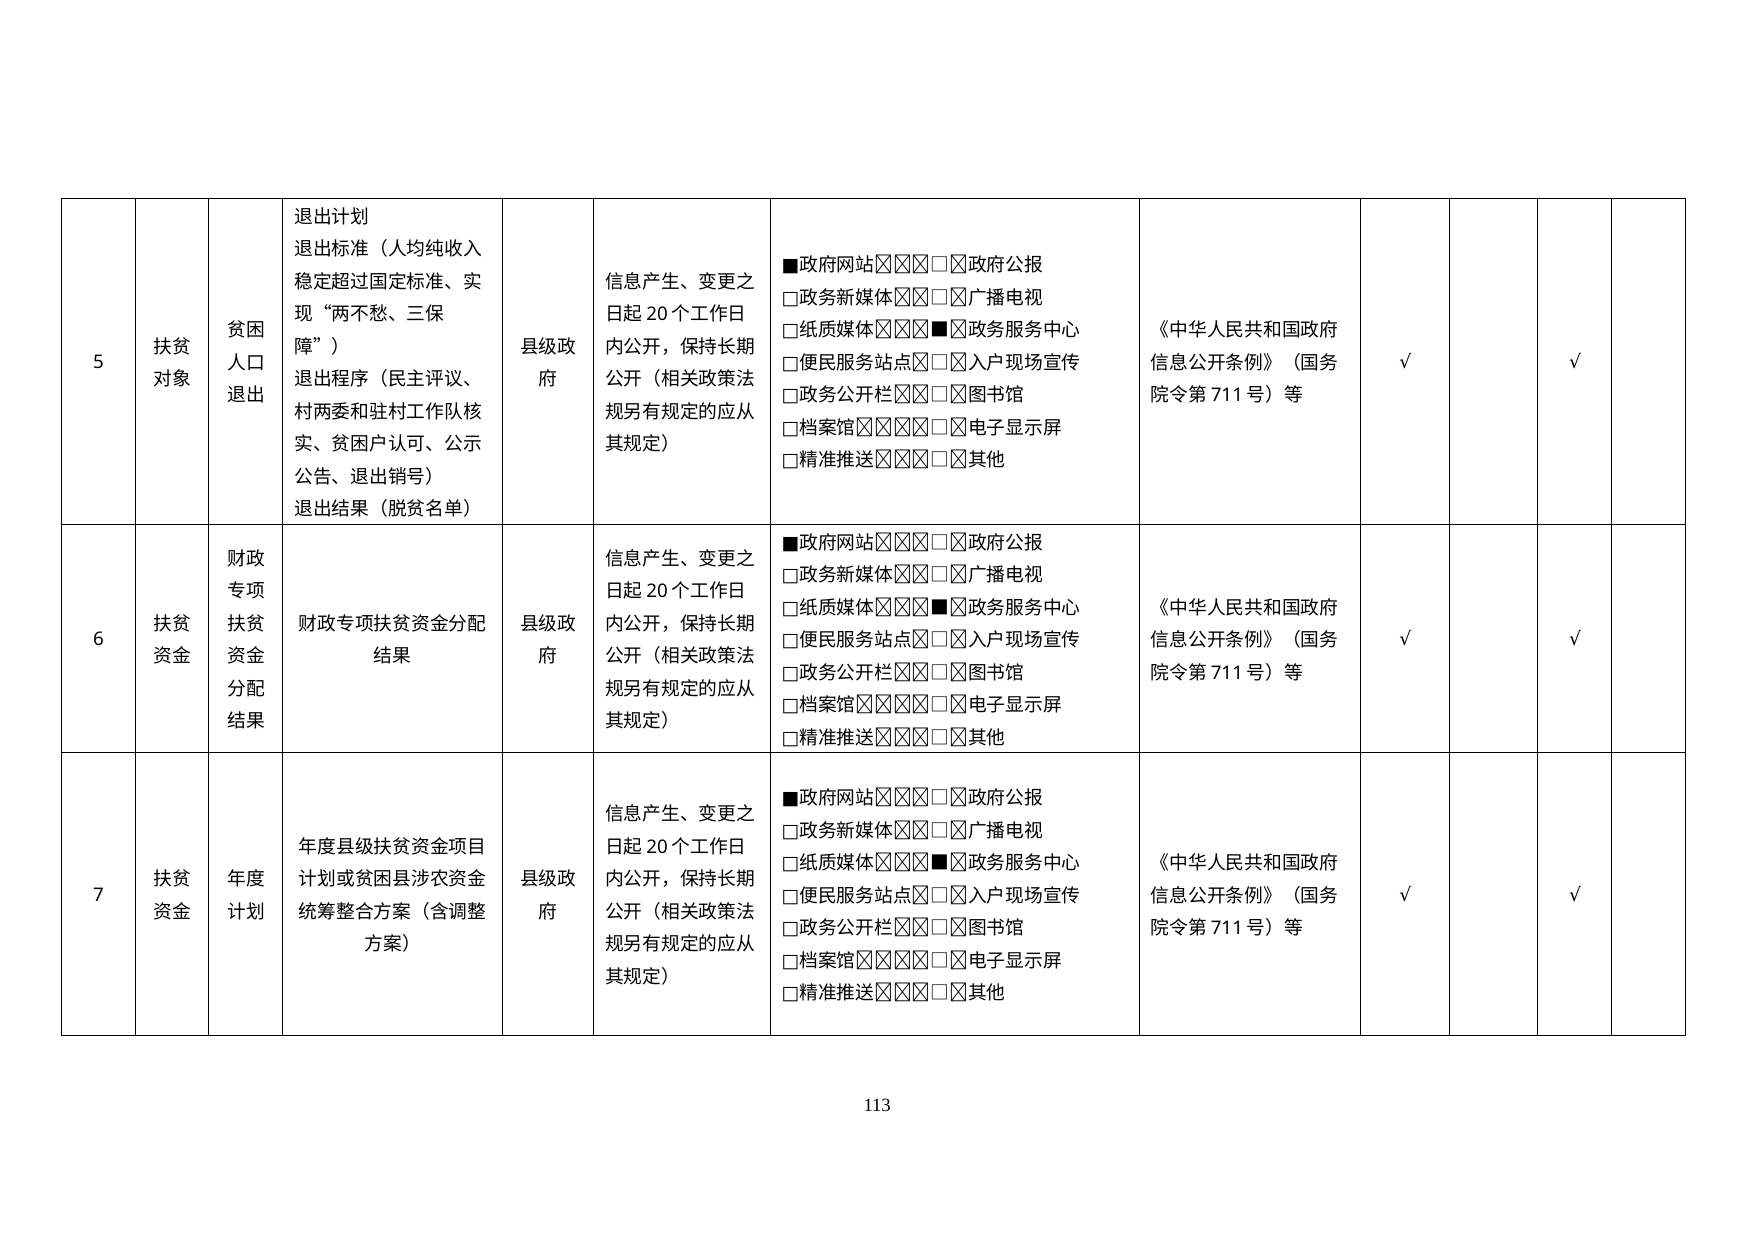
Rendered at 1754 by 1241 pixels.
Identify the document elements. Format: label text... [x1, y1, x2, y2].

table_cell √ [1361, 753, 1449, 1035]
table_cell 年度计划 [209, 753, 282, 1035]
table_cell 县级政府 [503, 525, 593, 752]
table_cell 7 [62, 753, 135, 1035]
table_cell 年度县级扶贫资金项目计划或贫困县涉农资金统筹整合方案（含调整方案） [283, 753, 502, 1035]
table_cell 《中华人民共和国政府信息公开条例》（国务院令第711号）等 [1140, 525, 1360, 752]
table_cell [1450, 753, 1537, 1035]
table_cell √ [1538, 525, 1611, 752]
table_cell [594, 199, 770, 524]
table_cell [1140, 753, 1360, 1035]
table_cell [594, 753, 770, 1035]
table_cell [1450, 199, 1537, 524]
table_cell 贫困人口退出 [209, 199, 282, 524]
table_cell 财政专项扶贫资金分配结果 [209, 525, 282, 752]
table_cell 退出计划 退出标准（人均纯收入稳定超过国定标准、实现“两不愁、三保障”） 退出程序（民主评议、村两委和驻村工作队核实、贫困户认可、公示公告、退出销号） 退出结果（脱贫名单） [283, 199, 502, 524]
table_cell 5 [62, 199, 135, 524]
table_cell √ [1538, 753, 1611, 1035]
table_cell 扶贫资金 [136, 525, 208, 752]
table_cell 扶贫资金 [136, 753, 208, 1035]
table_cell [1612, 199, 1685, 524]
table_cell [1612, 525, 1685, 752]
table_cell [771, 199, 1139, 524]
table_cell 县级政府 [503, 753, 593, 1035]
table_cell √ [1361, 525, 1449, 752]
table_cell 扶贫对象 [136, 199, 208, 524]
table_cell ■政府网站□政府公报 □政务新媒体□广播电视 □纸质媒体■政务服务中心 □便民服务站点□入户现场宣传 □政务公开栏□图书馆 □档案馆□电子显示屏 □精准推送□其他 [771, 525, 1139, 752]
table_cell 6 [62, 525, 135, 752]
table_cell √ [1361, 199, 1449, 524]
table_cell [1450, 525, 1537, 752]
table_cell 财政专项扶贫资金分配结果 [283, 525, 502, 752]
table_cell √ [1538, 199, 1611, 524]
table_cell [771, 753, 1139, 1035]
table_cell [1612, 753, 1685, 1035]
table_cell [1140, 199, 1360, 524]
table_cell 信息产生、变更之日起20个工作日内公开，保持长期公开（相关政策法规另有规定的应从其规定） [594, 525, 770, 752]
table_cell 县级政府 [503, 199, 593, 524]
